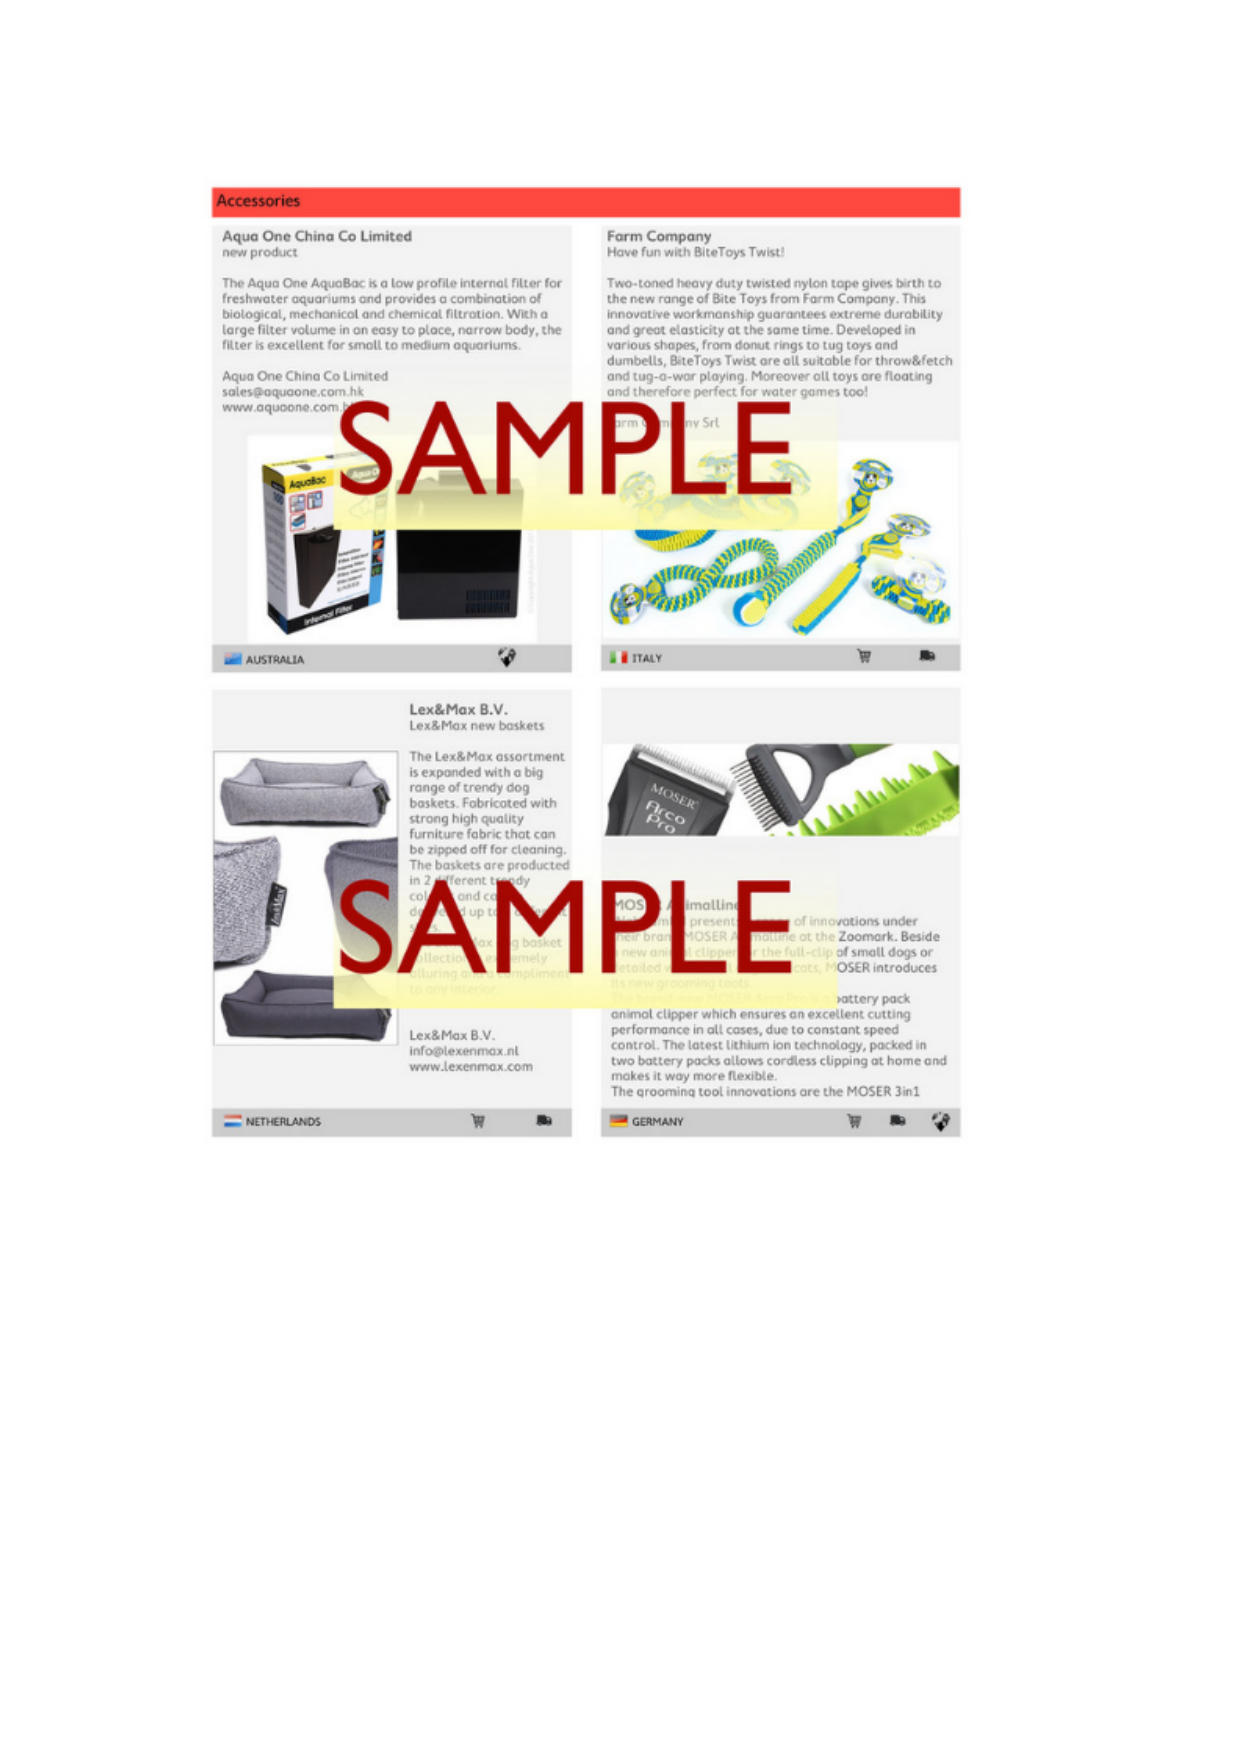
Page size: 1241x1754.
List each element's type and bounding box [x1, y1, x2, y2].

picture [187, 162, 996, 1173]
